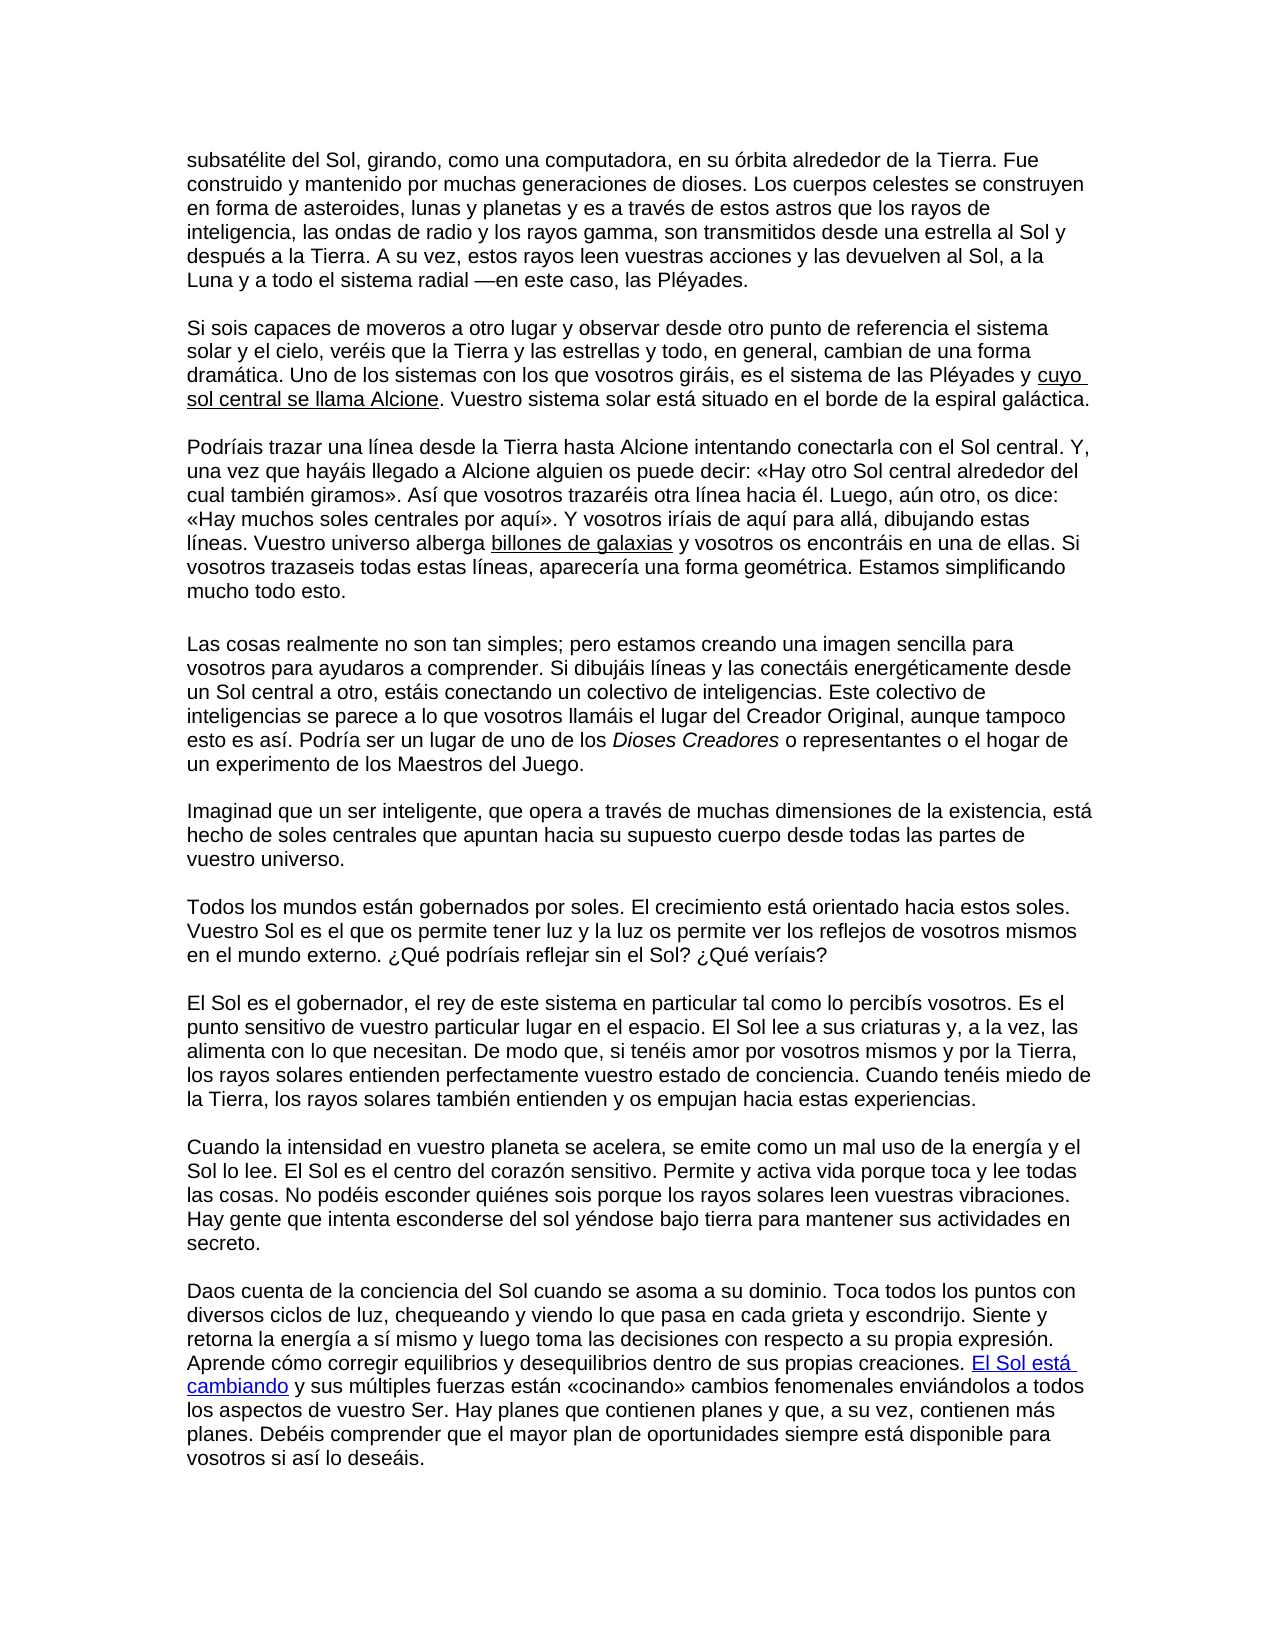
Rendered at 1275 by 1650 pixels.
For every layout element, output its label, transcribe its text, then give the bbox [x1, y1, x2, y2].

text Imaginad que un ser inteligente, que opera a través de muchas dimensiones de la existencia, está hecho de soles centrales que apuntan hacia su supuesto cuerpo desde todas las partes de vuestro universo. [187, 775, 1095, 871]
text El Sol es el gobernador, el rey de este sistema en particular tal como lo percibís vosotros. Es el punto sensitivo de vuestro particular lugar en el espacio. El Sol lee a sus criaturas y, a la vez, las alimenta con lo que necesitan. De modo que, si tenéis amor por vosotros mismos y por la Tierra, los rayos solares entienden perfectamente vuestro estado de conciencia. Cuando tenéis miedo de la Tierra, los rayos solares también entienden y os empujan hacia estas experiencias. [187, 967, 1095, 1111]
text Las cosas realmente no son tan simples; pero estamos creando una imagen sencilla para vosotros para ayudaros a comprender. Si dibujáis líneas y las conectáis energéticamente desde un Sol central a otro, estáis conectando un colectivo de inteligencias. Este colectivo de inteligencias se parece a lo que vosotros llamáis el lugar del Creador Original, aunque tampoco esto es así. Podría ser un lugar de uno de los Dioses Creadores o representantes o el hogar de un experimento de los Maestros del Juego. [187, 632, 1095, 775]
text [187, 148, 1095, 291]
text Daos cuenta de la conciencia del Sol cuando se asoma a su dominio. Toca todos los puntos con diversos ciclos de luz, chequeando y viendo lo que pasa en cada grieta y escondrijo. Siente y retorna la energía a sí mismo y luego toma las decisiones con respecto a su propia expresión. Aprende cómo corregir equilibrios y desequilibrios dentro de sus propias creaciones. El Sol está cambiando y sus múltiples fuerzas están «cocinando» cambios fenomenales enviándolos a todos los aspectos de vuestro Ser. Hay planes que contienen planes y que, a su vez, contienen más planes. Debéis comprender que el mayor plan de oportunidades siempre está disponible para vosotros si así lo deseáis. [187, 1254, 1095, 1470]
text Si sois capaces de moveros a otro lugar y observar desde otro punto de referencia el sistema solar y el cielo, veréis que la Tierra y las estrellas y todo, en general, cambian de una forma dramática. Uno de los sistemas con los que vosotros giráis, es el sistema de las Pléyades y cuyo sol central se llama Alcione. Vuestro sistema solar está situado en el borde de la espiral galáctica. [187, 291, 1095, 411]
text Cuando la intensidad en vuestro planeta se acelera, se emite como un mal uso de la energía y el Sol lo lee. El Sol es el centro del corazón sensitivo. Permite y activa vida porque toca y lee todas las cosas. No podéis esconder quiénes sois porque los rayos solares leen vuestras vibraciones. Hay gente que intenta esconderse del sol yéndose bajo tierra para mantener sus actividades en secreto. [187, 1111, 1095, 1254]
text Todos los mundos están gobernados por soles. El crecimiento está orientado hacia estos soles. Vuestro Sol es el que os permite tener luz y la luz os permite ver los reflejos de vosotros mismos en el mundo externo. ¿Qué podríais reflejar sin el Sol? ¿Qué veríais? [187, 871, 1095, 967]
text Podríais trazar una línea desde la Tierra hasta Alcione intentando conectarla con el Sol central. Y, una vez que hayáis llegado a Alcione alguien os puede decir: «Hay otro Sol central alrededor del cual también giramos». Así que vosotros trazaréis otra línea hacia él. Luego, aún otro, os dice: «Hay muchos soles centrales por aquí». Y vosotros iríais de aquí para allá, dibujando estas líneas. Vuestro universo alberga billones de galaxias y vosotros os encontráis en una de ellas. Si vosotros trazaseis todas estas líneas, aparecería una forma geométrica. Estamos simplificando mucho todo esto. [187, 411, 1095, 603]
